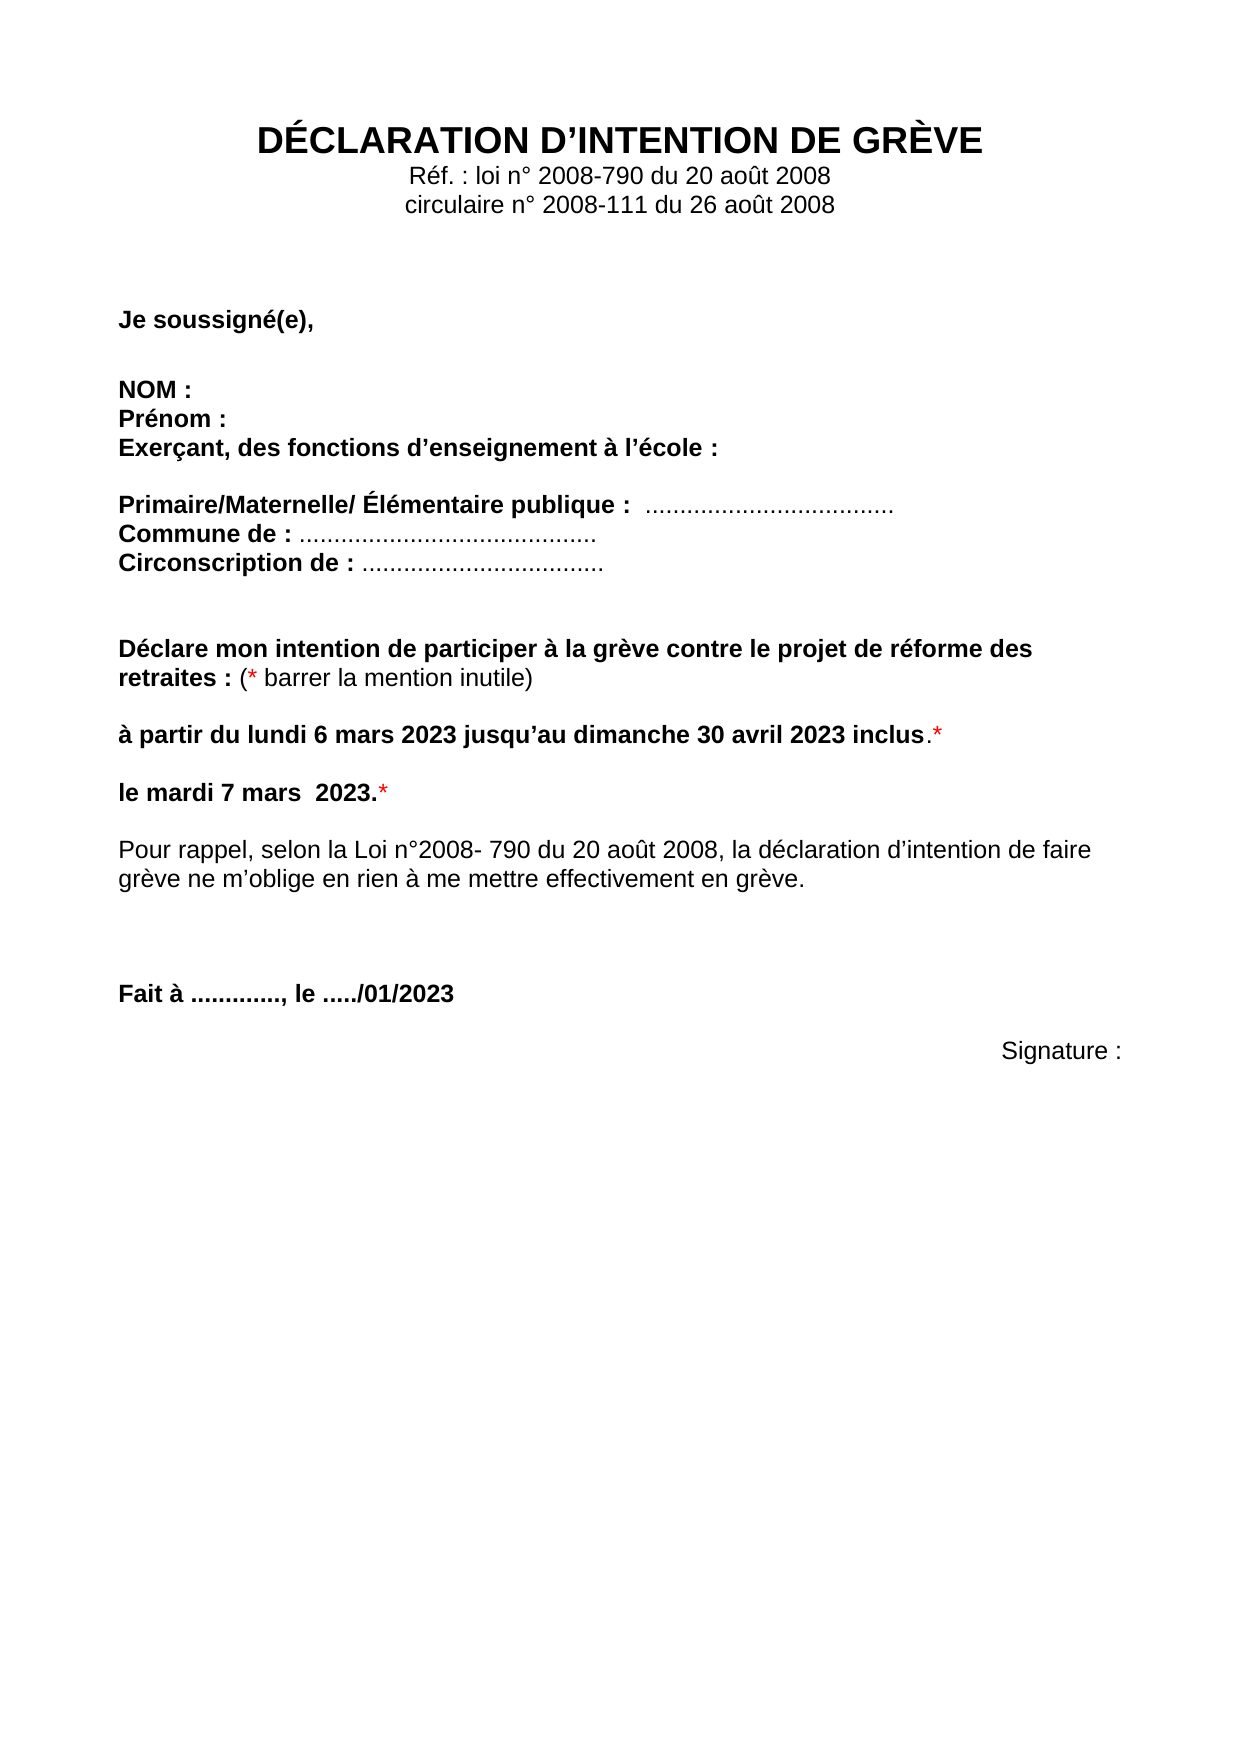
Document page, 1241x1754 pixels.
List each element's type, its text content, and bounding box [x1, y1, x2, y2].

text Commune de : ........................................... [118, 519, 1122, 547]
text Fait à ............., le ...../01/2023 [118, 979, 1122, 1007]
text Réf. : loi n° 2008-790 du 20 août 2008 [118, 161, 1122, 190]
text Exerçant, des fonctions d’enseignement à l’école : [118, 432, 1122, 461]
text Primaire/Maternelle/ Élémentaire publique : .................................... [118, 490, 1122, 519]
text Pour rappel, selon la Loi n°2008- 790 du 20 août 2008, la déclaration d’intention de faire grève ne m’oblige en rien à me mettre effectivement en grève. [118, 835, 1122, 892]
text Déclare mon intention de participer à la grève contre le projet de réforme des retraites : (* barrer la mention inutile) [118, 634, 1122, 691]
text le mardi 7 mars 2023.* [118, 777, 1122, 806]
text à partir du lundi 6 mars 2023 jusqu’au dimanche 30 avril 2023 inclus.* [118, 720, 1122, 749]
text Signature : [118, 1036, 1122, 1065]
text circulaire n° 2008-111 du 26 août 2008 [118, 190, 1122, 219]
text Circonscription de : ................................... [118, 547, 1122, 576]
text DÉCLARATION D’INTENTION DE GRÈVE [118, 118, 1122, 161]
text Prénom : [118, 404, 1122, 432]
text Je soussigné(e), [118, 305, 1122, 334]
text NOM : [118, 375, 1122, 404]
